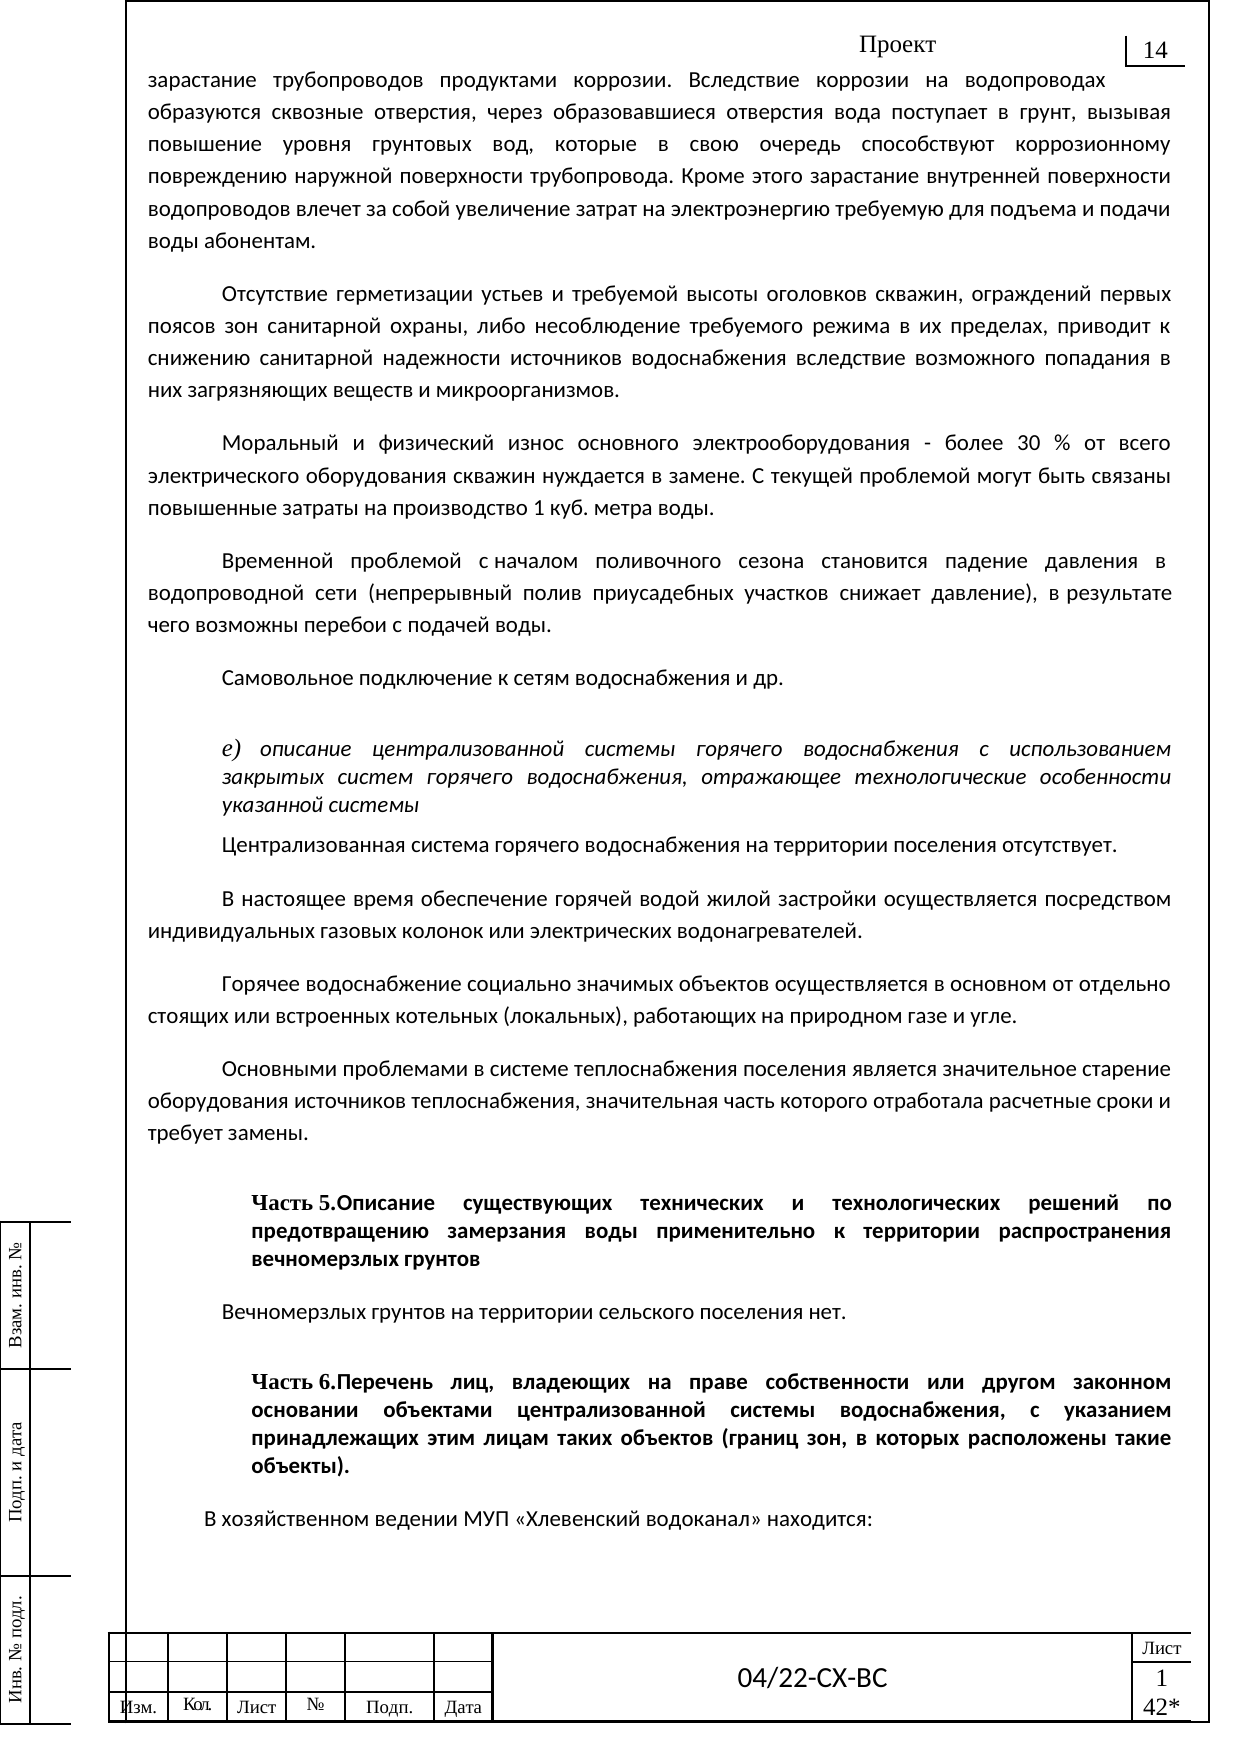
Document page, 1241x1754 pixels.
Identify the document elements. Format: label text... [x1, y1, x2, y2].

text Горячее водоснабжение социально значимых объектов осуществляется в основном от отдельно стоящих или встроенных котельных (локальных), работающих на природном газе и угле. [148, 969, 1172, 1029]
text Централизованная система горячего водоснабжения на территории поселения отсутствует. [148, 831, 1172, 859]
text Временной проблемой с началом поливочного сезона становится падение давления в водопроводной сети (непрерывный полив приусадебных участков снижает давление), в результате чего возможны перебои с подачей воды. [148, 546, 1172, 638]
list Перечень лиц, владеющих на праве собственности или другом законном основании объектами централизованной системы водоснабжения, с указанием принадлежащих этим лицам таких объектов (границ зон, в которых расположены такие объекты). [251, 1367, 1172, 1479]
text Самовольное подключение к сетям водоснабжения и др. [148, 663, 1172, 691]
text В хозяйственном ведении МУП «Хлевенский водоканал» находится: [148, 1504, 1172, 1532]
text Основными проблемами в системе теплоснабжения поселения является значительное старение оборудования источников теплоснабжения, значительная часть которого отработала расчетные сроки и требует замены. [148, 1054, 1172, 1146]
list описание централизованной системы горячего водоснабжения с использованием закрытых систем горячего водоснабжения, отражающее технологические особенности указанной системы [222, 733, 1172, 818]
text Вечномерзлых грунтов на территории сельского поселения нет. [148, 1297, 1172, 1325]
text Моральный и физический износ основного электрооборудования - более 30 % от всего электрического оборудования скважин нуждается в замене. С текущей проблемой могут быть связаны повышенные затраты на производство воды. [148, 428, 1172, 521]
list Описание существующих технических и технологических решений по предотвращению замерзания воды применительно к территории распространения вечномерзлых грунтов [251, 1188, 1172, 1272]
text Отсутствие герметизации устьев и требуемой высоты оголовков скважин, ограждений первых поясов зон санитарной охраны, либо несоблюдение требуемого режима в их пределах, приводит к снижению санитарной надежности источников водоснабжения вследствие возможного попадания в них загрязняющих веществ и микроорганизмов. [148, 279, 1172, 403]
text зарастание трубопроводов продуктами коррозии. Вследствие коррозии на водопроводах образуются сквозные отверстия, через образовавшиеся отверстия вода поступает в грунт, вызывая повышение уровня грунтовых вод, которые в свою очередь способствуют коррозионному повреждению наружной поверхности трубопровода. Кроме этого зарастание внутренней поверхности водопроводов влечет за собой увеличение затрат на электроэнергию требуемую для подъема и подачи воды абонентам. [148, 65, 1172, 254]
text В настоящее время обеспечение горячей водой жилой застройки осуществляется посредством индивидуальных газовых колонок или электрических водонагревателей. [148, 884, 1172, 944]
